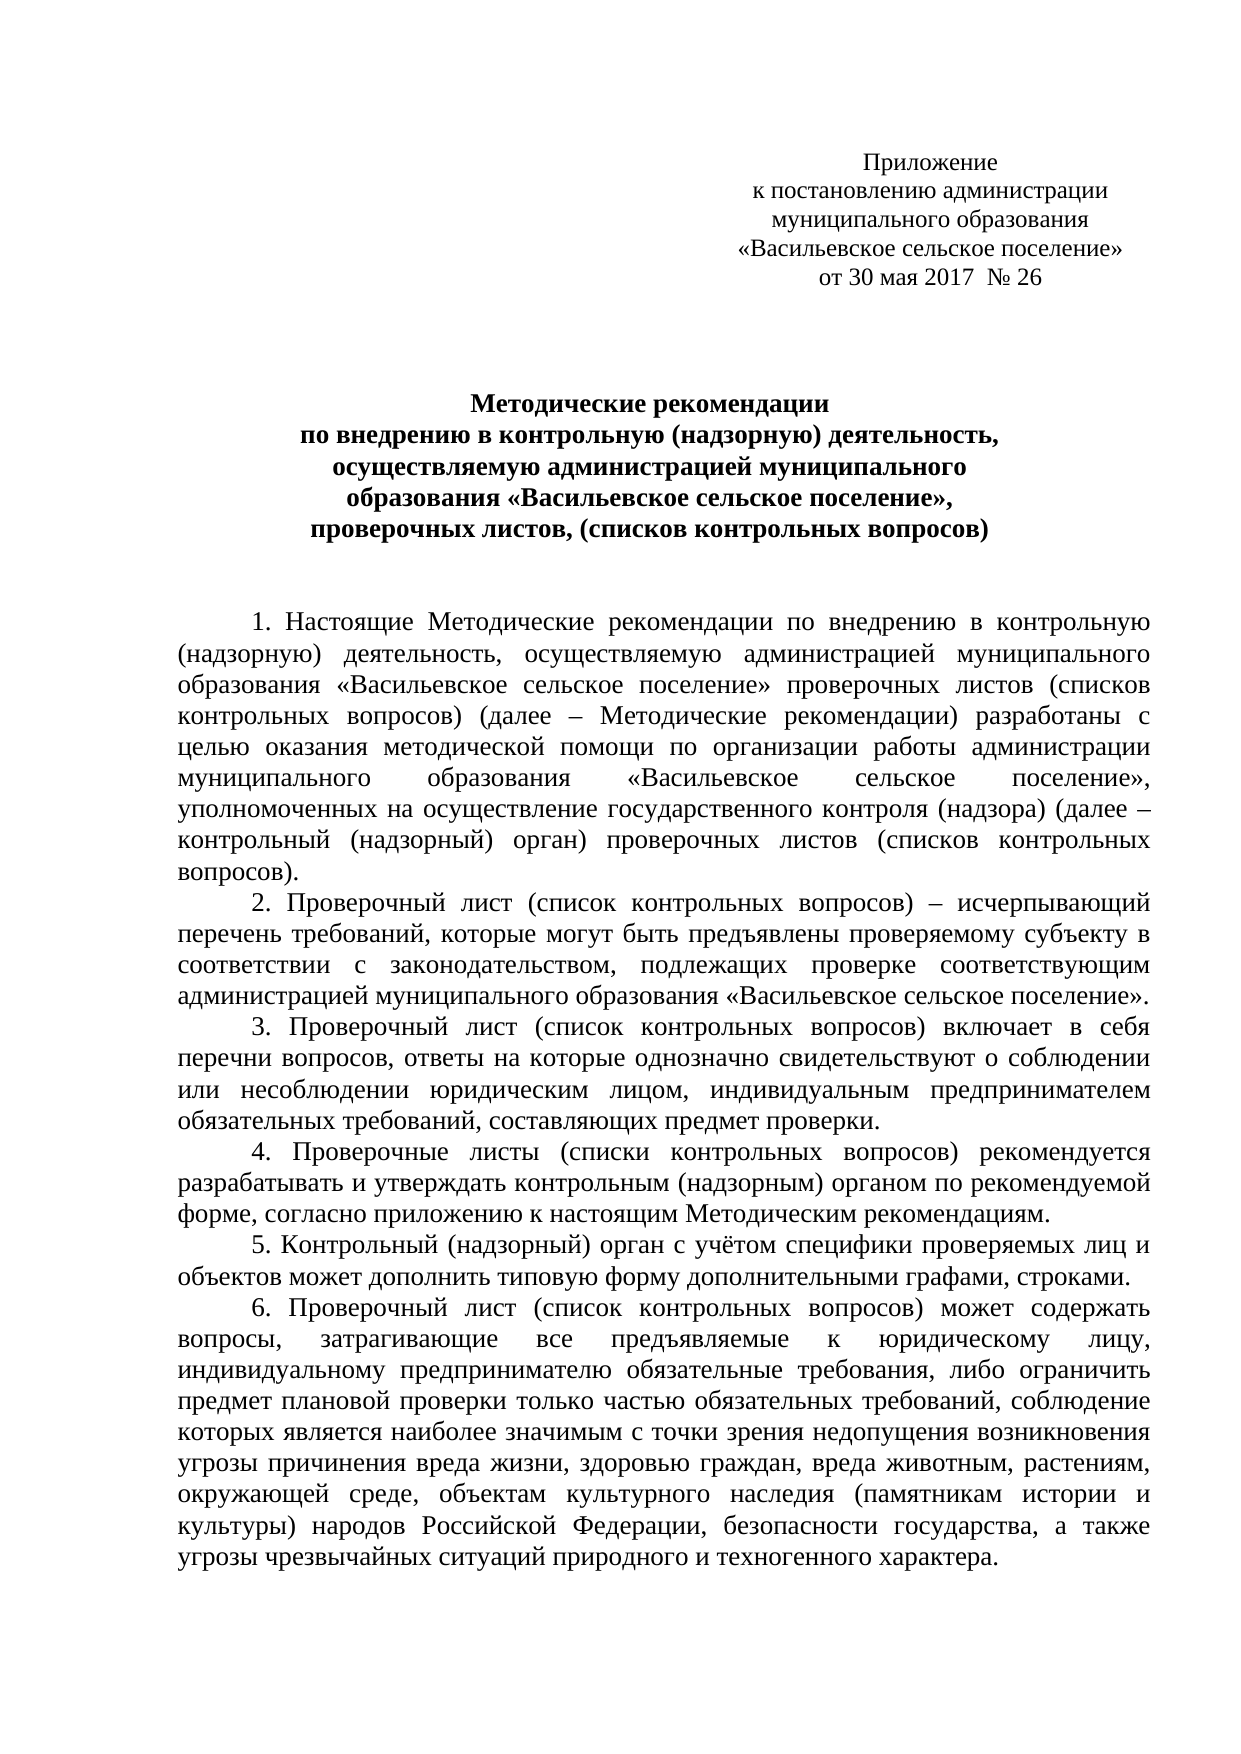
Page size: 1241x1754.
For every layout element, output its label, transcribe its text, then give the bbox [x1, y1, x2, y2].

text муниципального образования [709, 204, 1152, 233]
text по внедрению в контрольную (надзорную) деятельность, осуществляемую администрацией муниципального образования «Васильевское сельское поселение», [266, 419, 1034, 512]
text «Васильевское сельское поселение» [709, 233, 1152, 262]
text 3. Проверочный лист (список контрольных вопросов) включает в себя перечни вопросов, ответы на которые однозначно свидетельствуют о соблюдении или несоблюдении юридическим лицом, индивидуальным предпринимателем обязательных требований, составляющих предмет проверки. [177, 1010, 1152, 1135]
text Методические рекомендации [266, 387, 1034, 419]
text 1. Настоящие Методические рекомендации по внедрению в контрольную (надзорную) деятельность, осуществляемую администрацией муниципального образования «Васильевское сельское поселение» проверочных листов (списков контрольных вопросов) (далее – Методические рекомендации) разработаны с целью оказания методической помощи по организации работы администрации муниципального образования «Васильевское сельское поселение», уполномоченных на осуществление государственного контроля (надзора) (далее – контрольный (надзорный) орган) проверочных листов (списков контрольных вопросов). [177, 606, 1152, 886]
text к постановлению администрации [709, 176, 1152, 204]
text Приложение [709, 147, 1152, 176]
text 5. Контрольный (надзорный) орган с учётом специфики проверяемых лиц и объектов может дополнить типовую форму дополнительными графами, строками. [177, 1228, 1152, 1291]
text 2. Проверочный лист (список контрольных вопросов) – исчерпывающий перечень требований, которые могут быть предъявлены проверяемому субъекту в соответствии с законодательством, подлежащих проверке соответствующим администрацией муниципального образования «Васильевское сельское поселение». [177, 886, 1152, 1010]
text 4. Проверочные листы (списки контрольных вопросов) рекомендуется разрабатывать и утверждать контрольным (надзорным) органом по рекомендуемой форме, согласно приложению к настоящим Методическим рекомендациям. [177, 1135, 1152, 1228]
text от 30 мая 2017 № 26 [709, 262, 1152, 291]
text проверочных листов, (списков контрольных вопросов) [266, 512, 1034, 543]
text 6. Проверочный лист (список контрольных вопросов) может содержать вопросы, затрагивающие все предъявляемые к юридическому лицу, индивидуальному предпринимателю обязательные требования, либо ограничить предмет плановой проверки только частью обязательных требований, соблюдение которых является наиболее значимым с точки зрения недопущения возникновения угрозы причинения вреда жизни, здоровью граждан, вреда животным, растениям, окружающей среде, объектам культурного наследия (памятникам истории и культуры) народов Российской Федерации, безопасности государства, а также угрозы чрезвычайных ситуаций природного и техногенного характера. [177, 1291, 1152, 1571]
